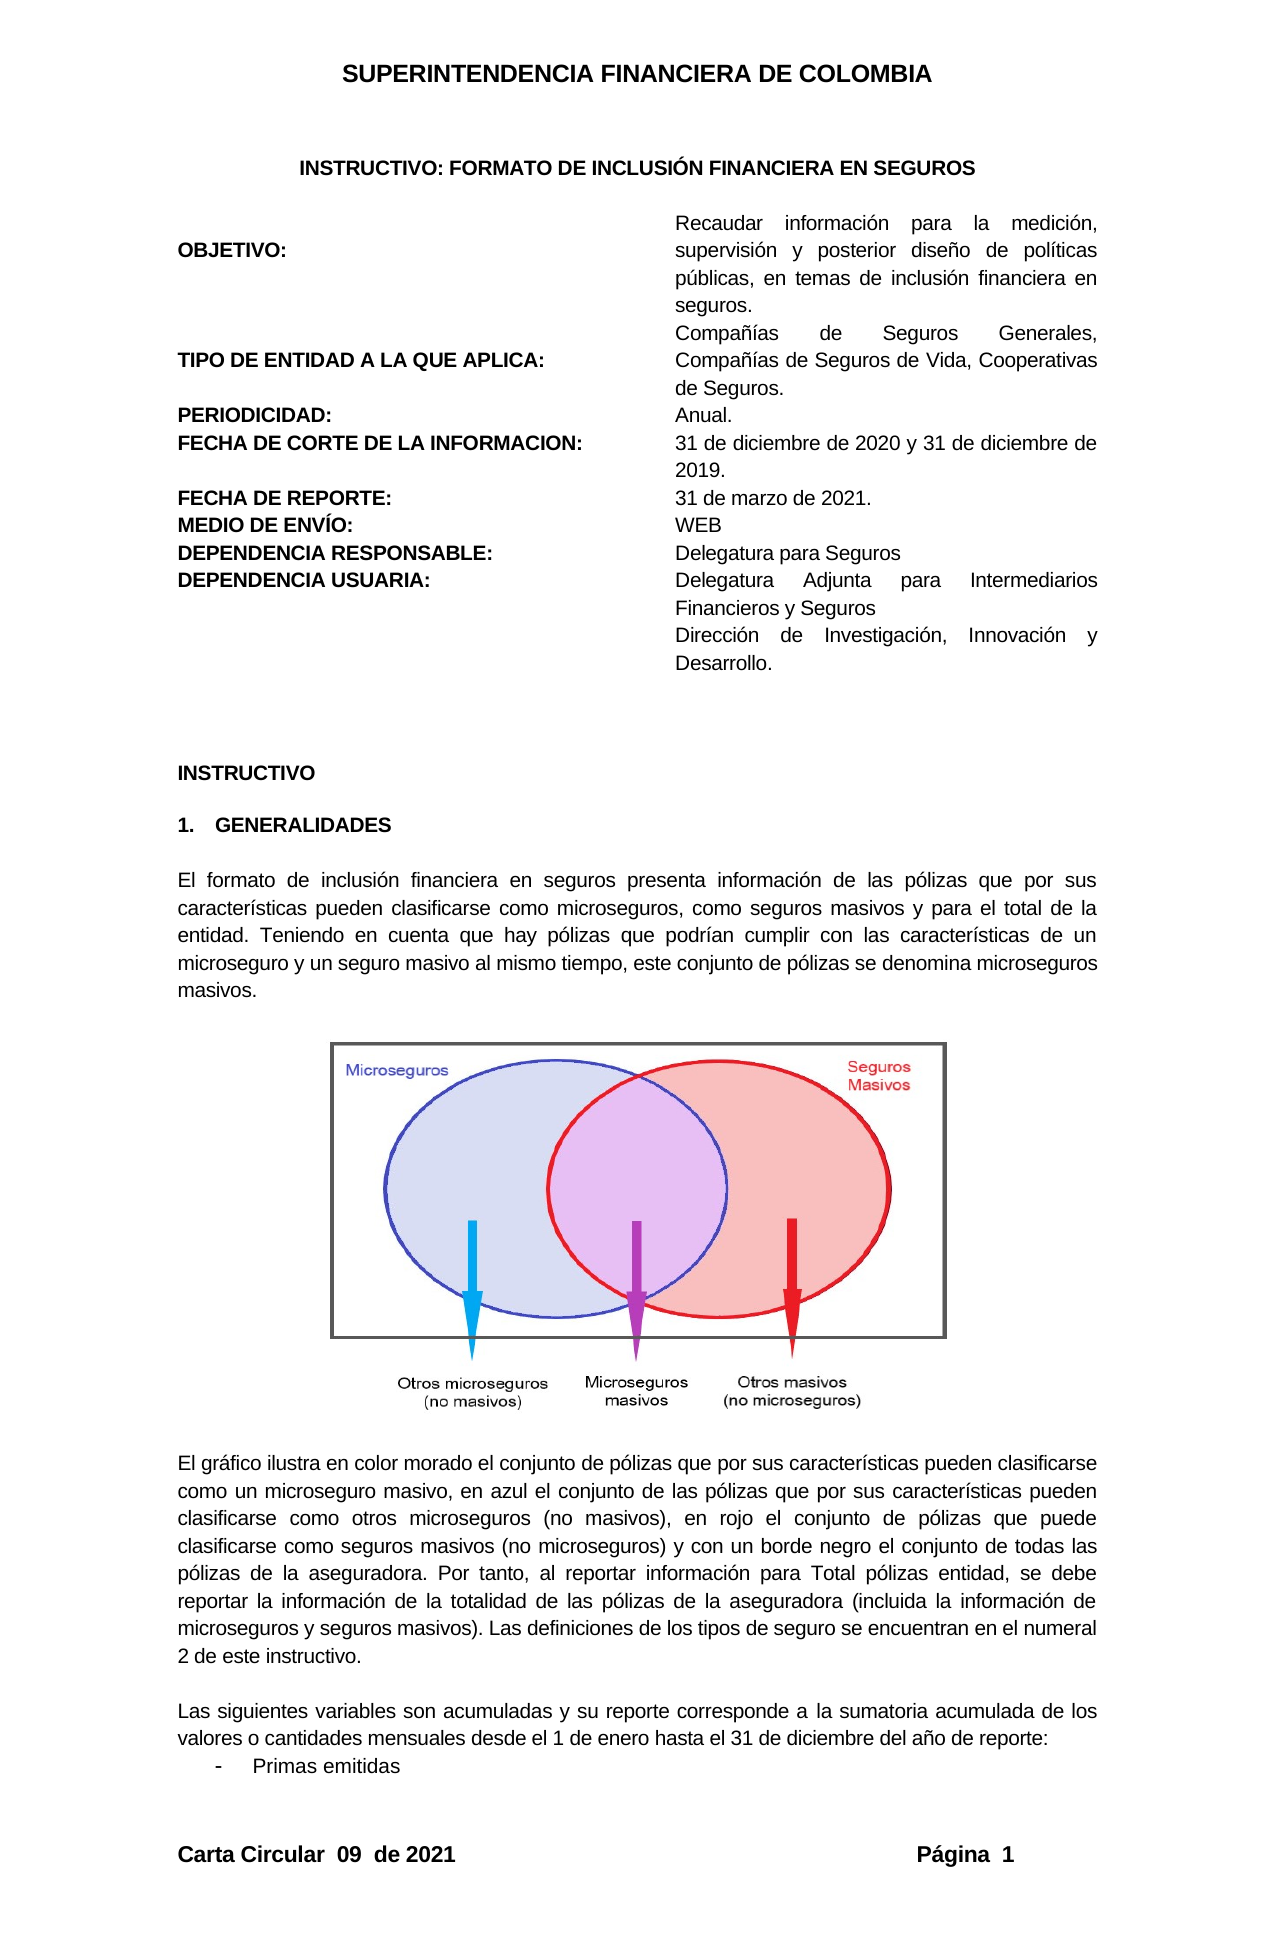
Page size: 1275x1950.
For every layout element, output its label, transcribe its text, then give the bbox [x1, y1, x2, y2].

picture [318, 1033, 957, 1418]
text Dirección de Investigación, Innovación y Desarrollo. [675, 623, 1098, 675]
text Delegatura Adjunta para Intermediarios Financieros y Seguros [675, 568, 1098, 620]
list Primas emitidas [215, 1753, 1098, 1778]
text Las siguientes variables son acumuladas y su reporte corresponde a la sumatoria acumulada de los valores o cantidades mensuales desde el 1 de enero hasta el 31 de diciembre del año de reporte: [177, 1698, 1098, 1750]
text DEPENDENCIA RESPONSABLE: [177, 541, 600, 565]
text OBJETIVO: [177, 238, 600, 262]
text WEB [675, 513, 1098, 537]
text FECHA DE REPORTE: [177, 486, 600, 510]
text El formato de inclusión financiera en seguros presenta información de las pólizas que por sus características pueden clasificarse como microseguros, como seguros masivos y para el total de la entidad. Teniendo en cuenta que hay pólizas que podrían cumplir con las características de un microseguro y un seguro masivo al mismo tiempo, este conjunto de pólizas se denomina microseguros masivos. [177, 868, 1098, 1002]
text INSTRUCTIVO: FORMATO DE INCLUSIÓN FINANCIERA EN SEGUROS [177, 156, 1098, 180]
text INSTRUCTIVO [177, 761, 1098, 785]
text 31 de diciembre de 2020 y 31 de diciembre de 2019. [675, 431, 1098, 482]
text 31 de marzo de 2021. [675, 486, 1098, 510]
text Delegatura para Seguros [675, 541, 1098, 565]
text PERIODICIDAD: [177, 403, 600, 427]
text DEPENDENCIA USUARIA: [177, 568, 600, 592]
text FECHA DE CORTE DE LA INFORMACION: [177, 431, 600, 455]
text Recaudar información para la medición, supervisión y posterior diseño de políticas públicas, en temas de inclusión financiera en seguros. [675, 211, 1098, 317]
list GENERALIDADES [177, 813, 1098, 837]
text El gráfico ilustra en color morado el conjunto de pólizas que por sus características pueden clasificarse como un microseguro masivo, en azul el conjunto de las pólizas que por sus características pueden clasificarse como otros microseguros (no masivos), en rojo el conjunto de pólizas que puede clasificarse como seguros masivos (no microseguros) y con un borde negro el conjunto de todas las pólizas de la aseguradora. Por tanto, al reportar información para Total pólizas entidad, se debe reportar la información de la totalidad de las pólizas de la aseguradora (incluida la información de microseguros y seguros masivos). Las definiciones de los tipos de seguro se encuentran en el numeral 2 de este instructivo. [177, 1451, 1098, 1667]
text Anual. [675, 403, 1098, 427]
text TIPO DE ENTIDAD A LA QUE APLICA: [177, 348, 600, 372]
text Compañías de Seguros Generales, Compañías de Seguros de Vida, Cooperativas de Seguros. [675, 321, 1098, 400]
text MEDIO DE ENVÍO: [177, 513, 600, 537]
